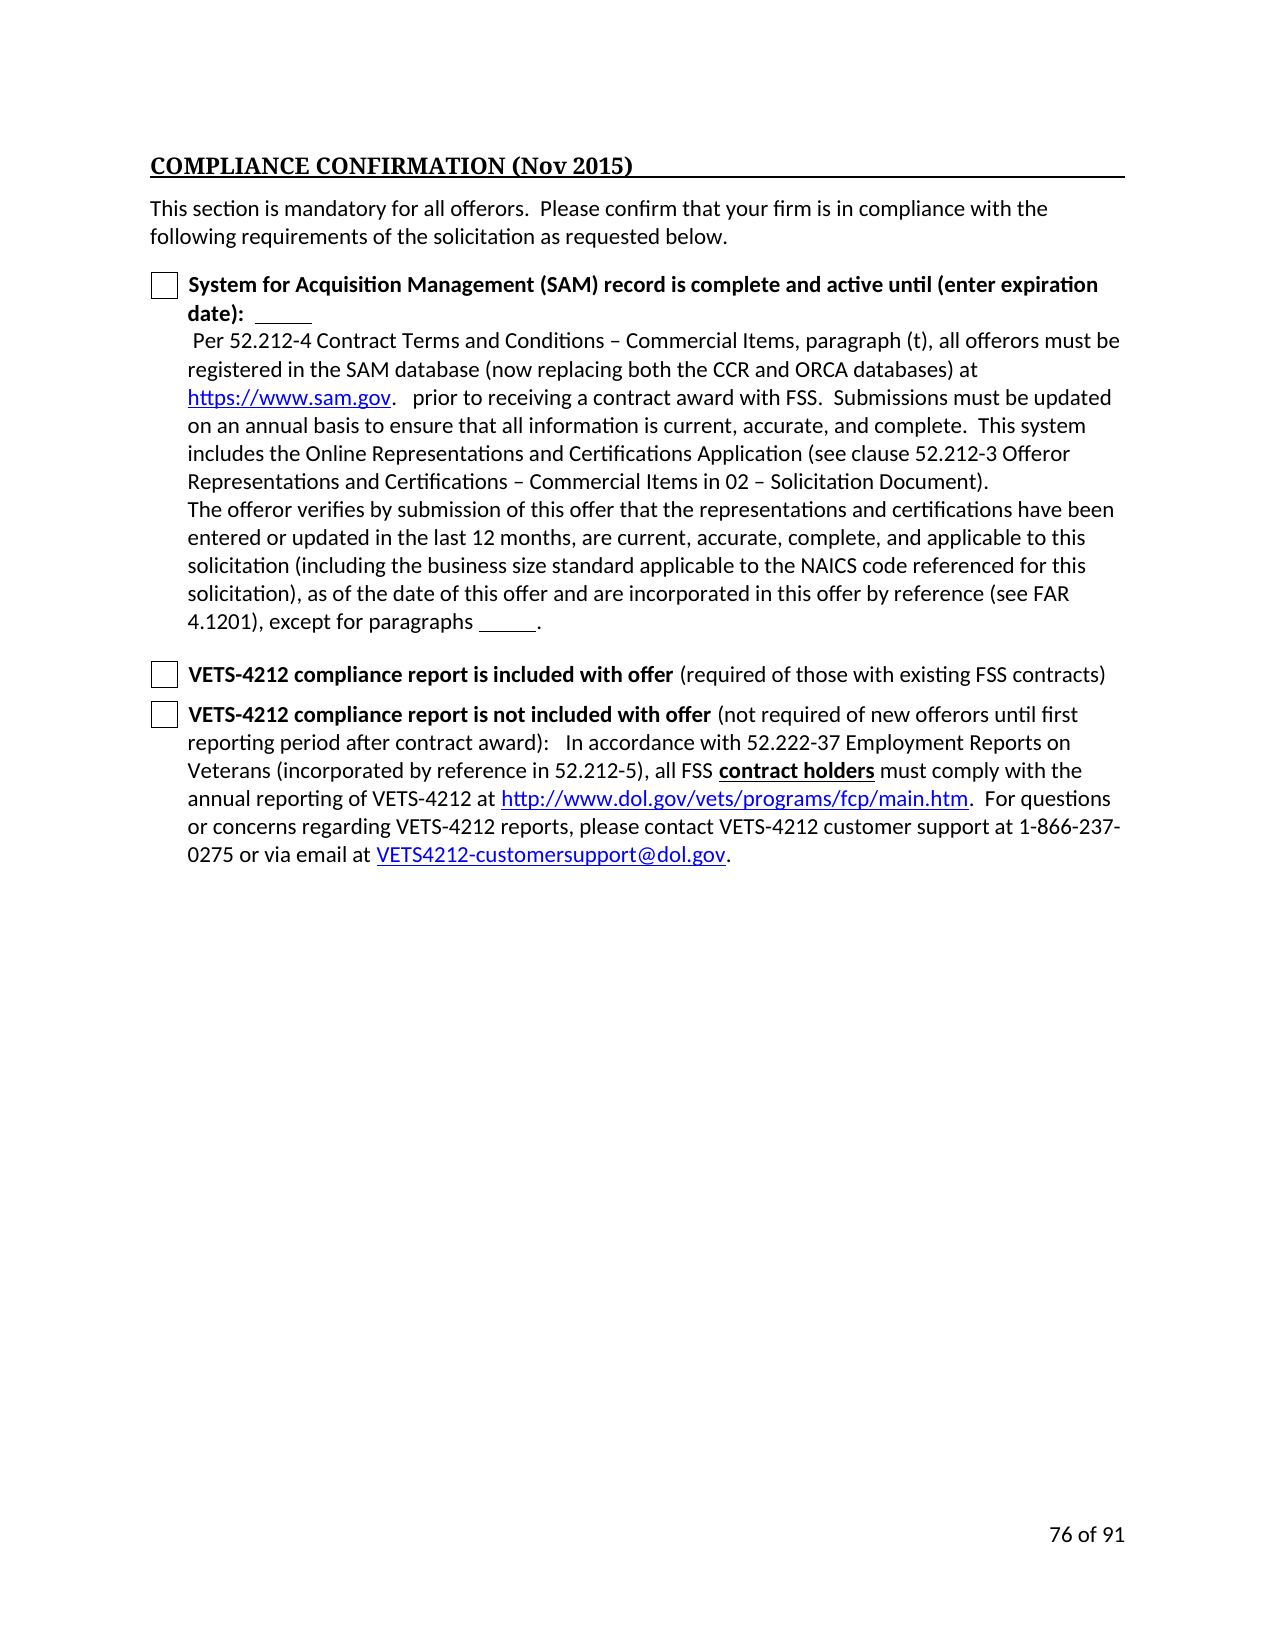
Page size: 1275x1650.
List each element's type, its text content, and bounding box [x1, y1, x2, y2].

text System for Acquisition Management (SAM) record is complete and active until (enter expiration date): [150, 271, 1125, 327]
text VETS-4212 compliance report is not included with offer (not required of new offerors until first reporting period after contract award): In accordance with 52.222-37 Employment Reports on Veterans (incorporated by reference in 52.212-5), all FSS contract holders must comply with the annual reporting of VETS-4212 at http://www.dol.gov/vets/programs/fcp/main.htm. For questions or concerns regarding VETS-4212 reports, please contact VETS-4212 customer support at 1-866-237-0275 or via email at VETS4212-customersupport@dol.gov. [150, 700, 1125, 868]
text Per 52.212-4 Contract Terms and Conditions – Commercial Items, paragraph (t), all offerors must be registered in the SAM database (now replacing both the CCR and ORCA databases) at https://www.sam.gov. prior to receiving a contract award with FSS. Submissions must be updated on an annual basis to ensure that all information is current, accurate, and complete. This system includes the Online Representations and Certifications Application (see clause 52.212-3 Offeror Representations and Certifications – Commercial Items in 02 – Solicitation Document). [187, 327, 1125, 495]
text The offeror verifies by submission of this offer that the representations and certifications have been entered or updated in the last 12 months, are current, accurate, complete, and applicable to this solicitation (including the business size standard applicable to the NAICS code referenced for this solicitation), as of the date of this offer and are incorporated in this offer by reference (see FAR 4.1201), except for paragraphs . [187, 495, 1125, 635]
text COMPLIANCE CONFIRMATION (Nov 2015) [150, 150, 1125, 176]
text VETS-4212 compliance report is included with offer (required of those with existing FSS contracts) [150, 660, 1125, 688]
text This section is mandatory for all offerors. Please confirm that your firm is in compliance with the following requirements of the solicitation as requested below. [150, 194, 1125, 250]
